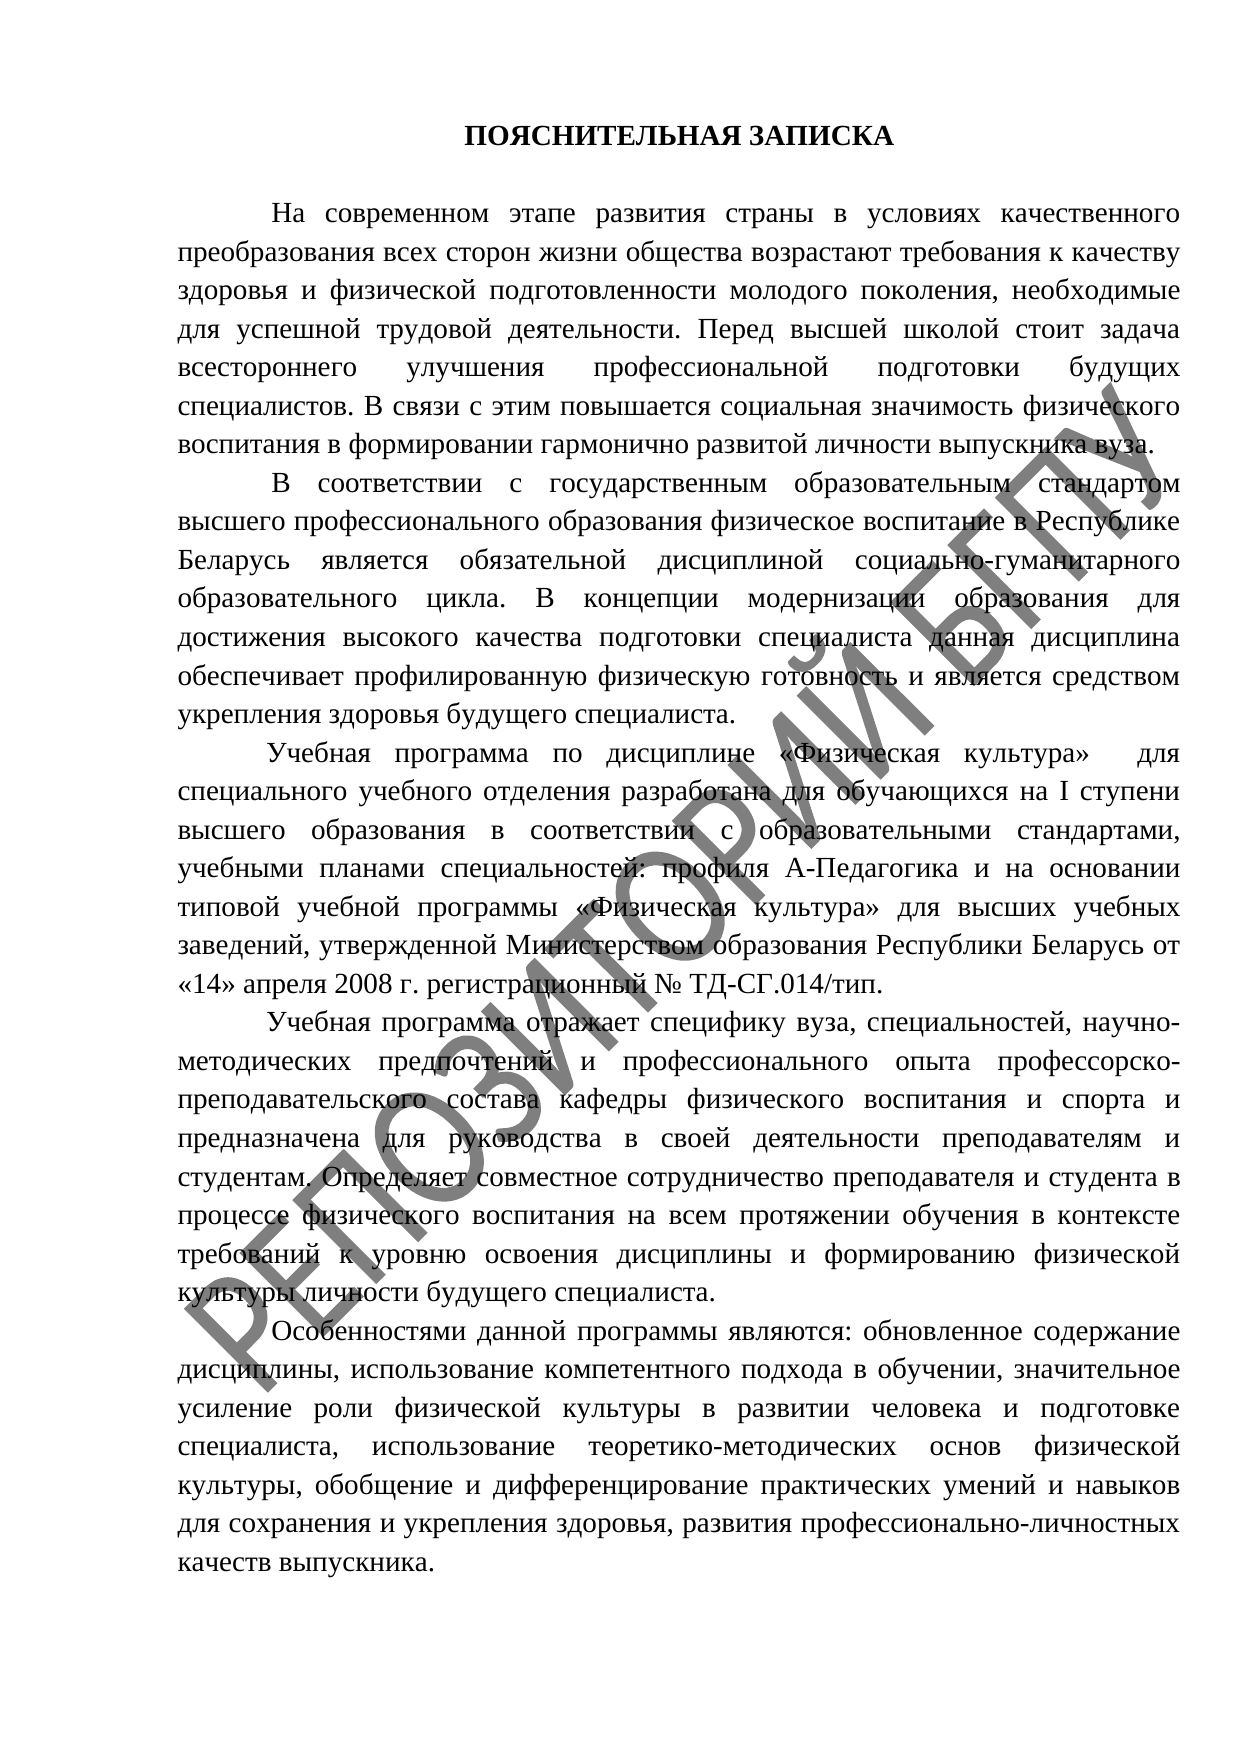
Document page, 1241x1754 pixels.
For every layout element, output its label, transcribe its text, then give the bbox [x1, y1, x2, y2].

text Учебная программа по дисциплине «Физическая культура» для специального учебного отделения разработана для обучающихся на I ступени высшего образования в соответствии с образовательными стандартами, учебными планами специальностей: профиля А-Педагогика и на основании типовой учебной программы «Физическая культура» для высших учебных заведений, утвержденной Министерством образования Республики Беларусь от «14» апреля . регистрационный № ТД-СГ.014/тип. [177, 735, 1181, 999]
text Учебная программа отражает специфику вуза, специальностей, научно-методических предпочтений и профессионального опыта профессорско-преподавательского состава кафедры физического воспитания и спорта и предназначена для руководства в своей деятельности преподавателям и студентам. Определяет совместное сотрудничество преподавателя и студента в процессе физического воспитания на всем протяжении обучения в контексте требований к уровню освоения дисциплины и формированию физической культуры личности будущего специалиста. [177, 1004, 1181, 1308]
text Особенностями данной программы являются: обновленное содержание дисциплины, использование компетентного подхода в обучении, значительное усиление роли физической культуры в развитии человека и подготовке специалиста, использование теоретико-методических основ физической культуры, обобщение и дифференцирование практических умений и навыков для сохранения и укрепления здоровья, развития профессионально-личностных качеств выпускника. [177, 1313, 1181, 1578]
text В соответствии с государственным образовательным стандартом высшего профессионального образования физическое воспитание в Республике Беларусь является обязательной дисциплиной социально-гуманитарного образовательного цикла. В концепции модернизации образования для достижения высокого качества подготовки специалиста данная дисциплина обеспечивает профилированную физическую готовность и является средством укрепления здоровья будущего специалиста. [177, 465, 1181, 730]
text ПОЯСНИТЕЛЬНАЯ ЗАПИСКА [177, 118, 1181, 152]
text На современном этапе развития страны в условиях качественного преобразования всех сторон жизни общества возрастают требования к качеству здоровья и физической подготовленности молодого поколения, необходимые для успешной трудовой деятельности. Перед высшей школой стоит задача всестороннего улучшения профессиональной подготовки будущих специалистов. В связи с этим повышается социальная значимость физического воспитания в формировании гармонично развитой личности выпускника вуза. [177, 195, 1181, 460]
